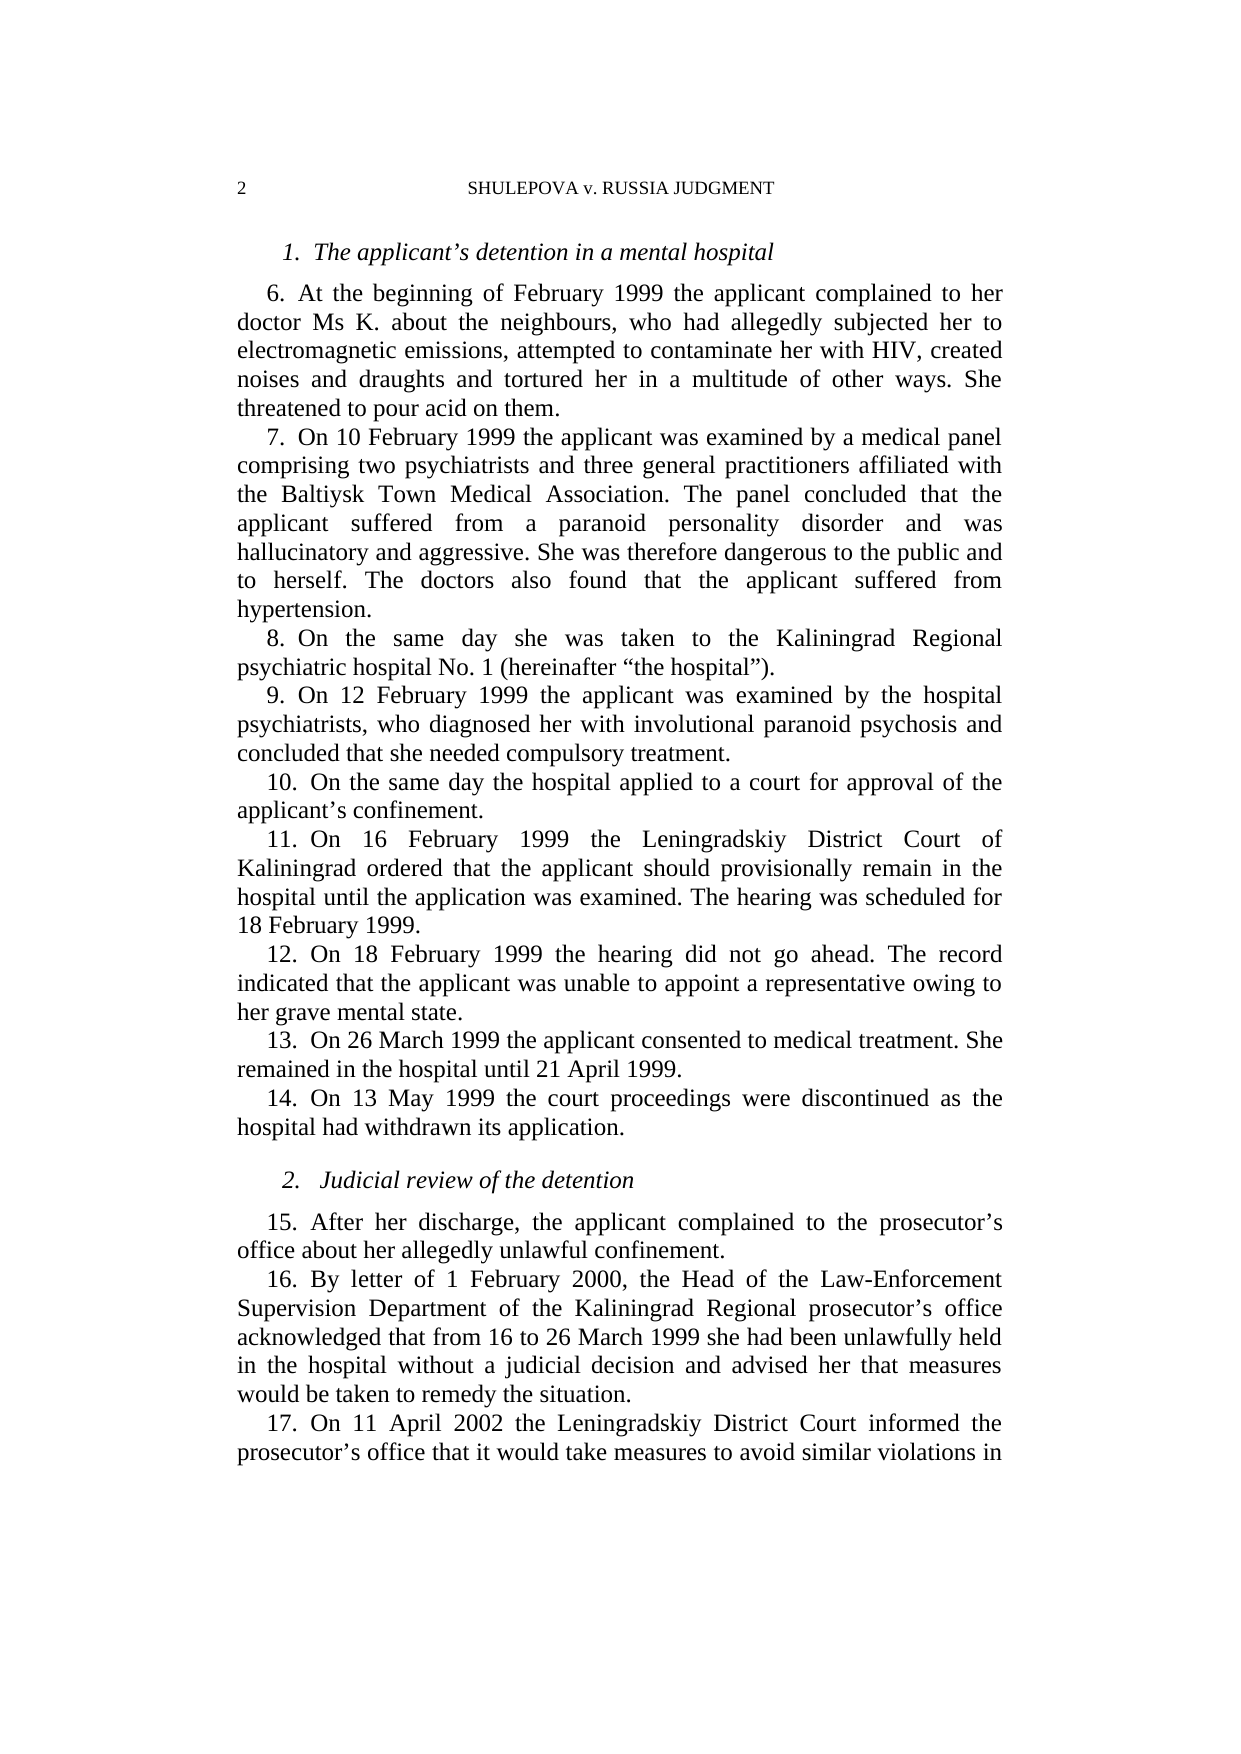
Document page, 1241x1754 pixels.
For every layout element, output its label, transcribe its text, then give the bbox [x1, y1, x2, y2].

text 15. After her discharge, the applicant complained to the prosecutor’s office about her allegedly unlawful confinement. [237, 1207, 1003, 1264]
text 10. On the same day the hospital applied to a court for approval of the applicant’s confinement. [237, 767, 1003, 824]
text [237, 1408, 1003, 1466]
text 13. On 26 March 1999 the applicant consented to medical treatment. She remained in the hospital until 21 April 1999. [237, 1026, 1003, 1083]
text 1. The applicant’s detention in a mental hospital [282, 237, 1003, 266]
text 2. Judicial review of the detention [282, 1166, 1003, 1194]
text 8. On the same day she was taken to the Kaliningrad Regional psychiatric hospital No. 1 (hereinafter “the hospital”). [237, 623, 1003, 681]
text 12. On 18 February 1999 the hearing did not go ahead. The record indicated that the applicant was unable to appoint a representative owing to her grave mental state. [237, 939, 1003, 1026]
text 9. On 12 February 1999 the applicant was examined by the hospital psychiatrists, who diagnosed her with involutional paranoid psychosis and concluded that she needed compulsory treatment. [237, 681, 1003, 767]
text 6. At the beginning of February 1999 the applicant complained to her doctor Ms K. about the neighbours, who had allegedly subjected her to electromagnetic emissions, attempted to contaminate her with HIV, created noises and draughts and tortured her in a multitude of other ways. She threatened to pour acid on them. [237, 278, 1003, 422]
text 11. On 16 February 1999 the Leningradskiy District Court of Kaliningrad ordered that the applicant should provisionally remain in the hospital until the application was examined. The hearing was scheduled for 18 February 1999. [237, 824, 1003, 939]
text 16. By letter of 1 February 2000, the Head of the Law-Enforcement Supervision Department of the Kaliningrad Regional prosecutor’s office acknowledged that from 16 to 26 March 1999 she had been unlawfully held in the hospital without a judicial decision and advised her that measures would be taken to remedy the situation. [237, 1264, 1003, 1408]
text 7. On 10 February 1999 the applicant was examined by a medical panel comprising two psychiatrists and three general practitioners affiliated with the Baltiysk Town Medical Association. The panel concluded that the applicant suffered from a paranoid personality disorder and was hallucinatory and aggressive. She was therefore dangerous to the public and to herself. The doctors also found that the applicant suffered from hypertension. [237, 422, 1003, 623]
text 14. On 13 May 1999 the court proceedings were discontinued as the hospital had withdrawn its application. [237, 1083, 1003, 1141]
